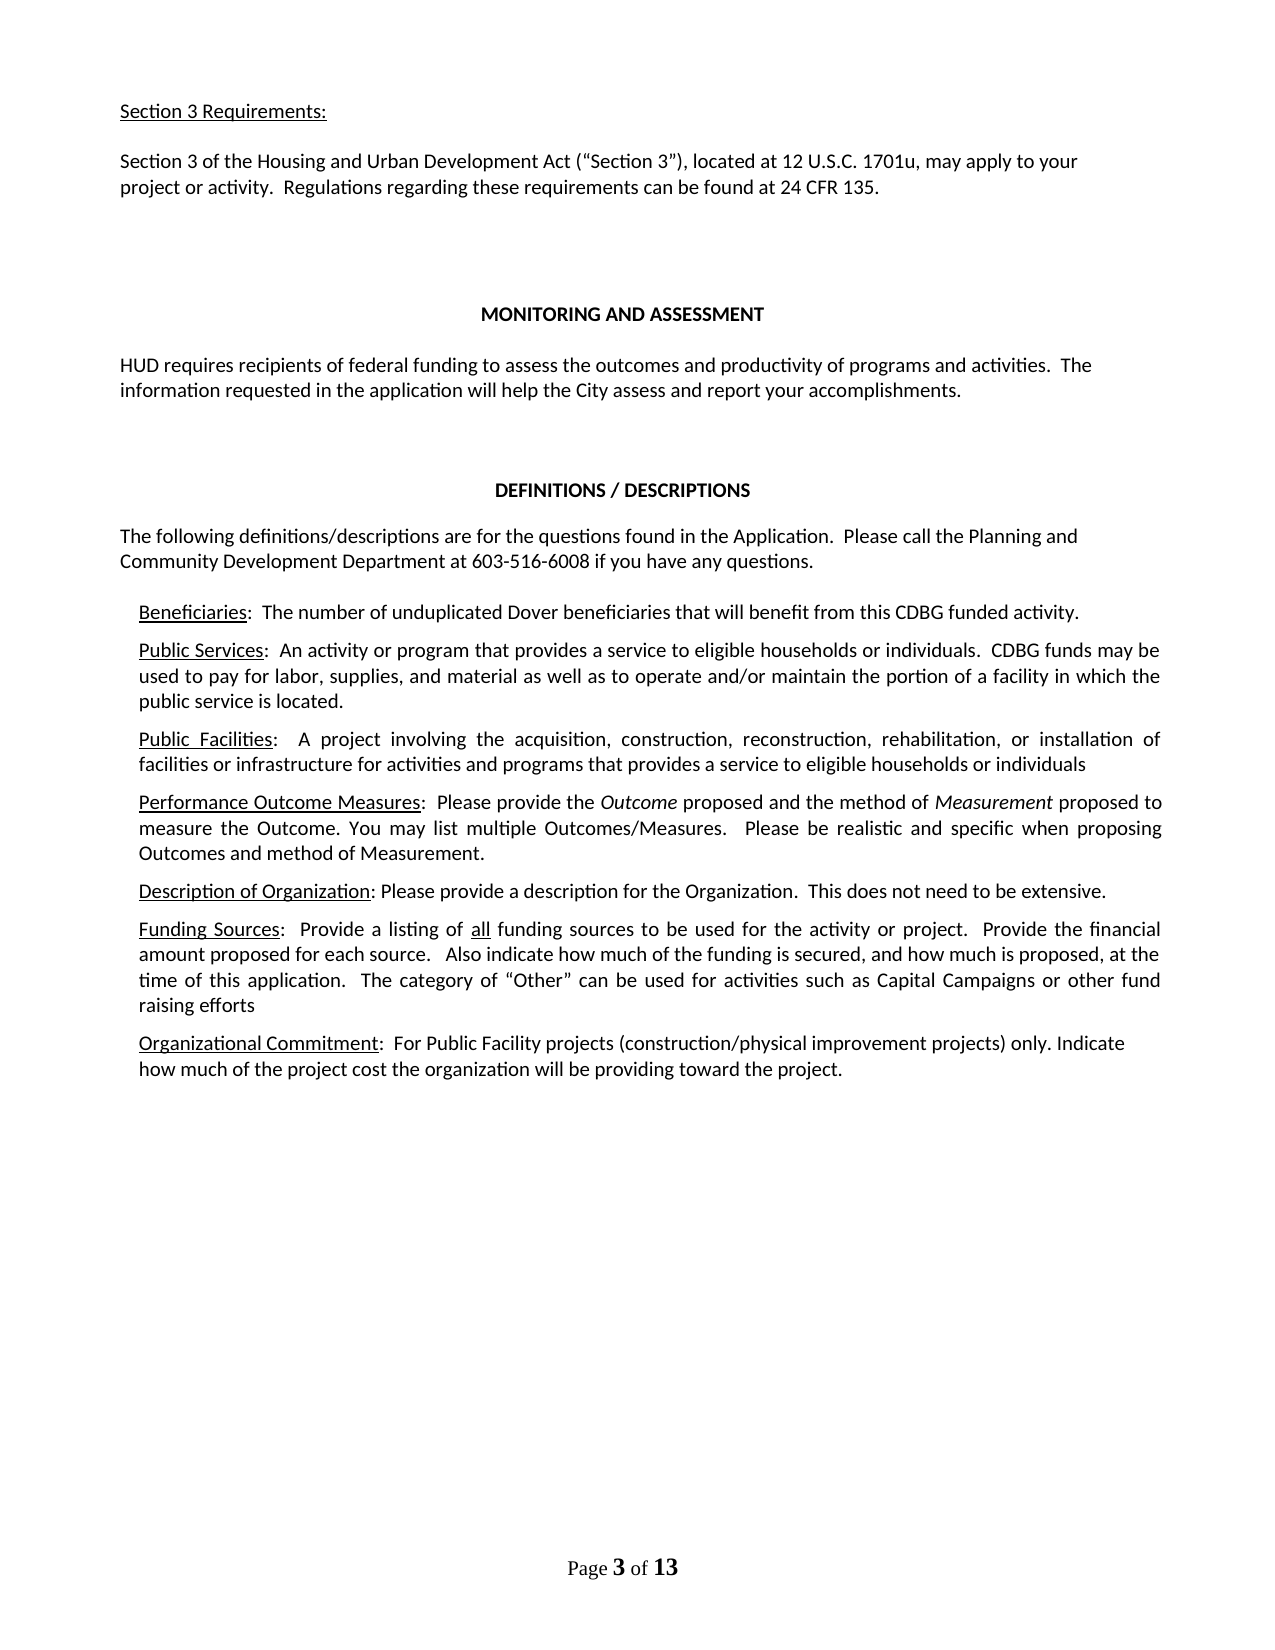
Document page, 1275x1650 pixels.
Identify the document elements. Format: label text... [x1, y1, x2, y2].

list Organizational Commitment: For Public Facility projects (construction/physical improvement projects) only. Indicate how much of the project cost the organization will be providing toward the project. [139, 1030, 1162, 1081]
text Section 3 Requirements: [120, 98, 1125, 123]
text DEFINITIONS / DESCRIPTIONS [120, 478, 1125, 503]
text Section 3 of the Housing and Urban Development Act (“Section 3”), located at 12 U.S.C. 1701u, may apply to your project or activity. Regulations regarding these requirements can be found at 24 CFR 135. [120, 149, 1125, 199]
text MONITORING AND ASSESSMENT [120, 301, 1125, 327]
text HUD requires recipients of federal funding to assess the outcomes and productivity of programs and activities. The information requested in the application will help the City assess and report your accomplishments. [120, 352, 1125, 403]
list Public Services: An activity or program that provides a service to eligible households or individuals. CDBG funds may be used to pay for labor, supplies, and material as well as to operate and/or maintain the portion of a facility in which the public service is located. [139, 637, 1162, 714]
list Funding Sources: Provide a listing of all funding sources to be used for the activity or project. Provide the financial amount proposed for each source. Also indicate how much of the funding is secured, and how much is proposed, at the time of this application. The category of “Other” can be used for activities such as Capital Campaigns or other fund raising efforts [139, 916, 1162, 1018]
list Beneficiaries: The number of unduplicated Dover beneficiaries that will benefit from this CDBG funded activity. [139, 599, 1162, 625]
list Public Facilities: A project involving the acquisition, construction, reconstruction, rehabilitation, or installation of facilities or infrastructure for activities and programs that provides a service to eligible households or individuals [139, 726, 1162, 777]
list Performance Outcome Measures: Please provide the Outcome proposed and the method of Measurement proposed to measure the Outcome. You may list multiple Outcomes/Measures. Please be realistic and specific when proposing Outcomes and method of Measurement. [139, 789, 1162, 866]
list Description of Organization: Please provide a description for the Organization. This does not need to be extensive. [139, 878, 1162, 904]
text The following definitions/descriptions are for the questions found in the Application. Please call the Planning and Community Development Department at 603-516-6008 if you have any questions. [120, 523, 1125, 574]
